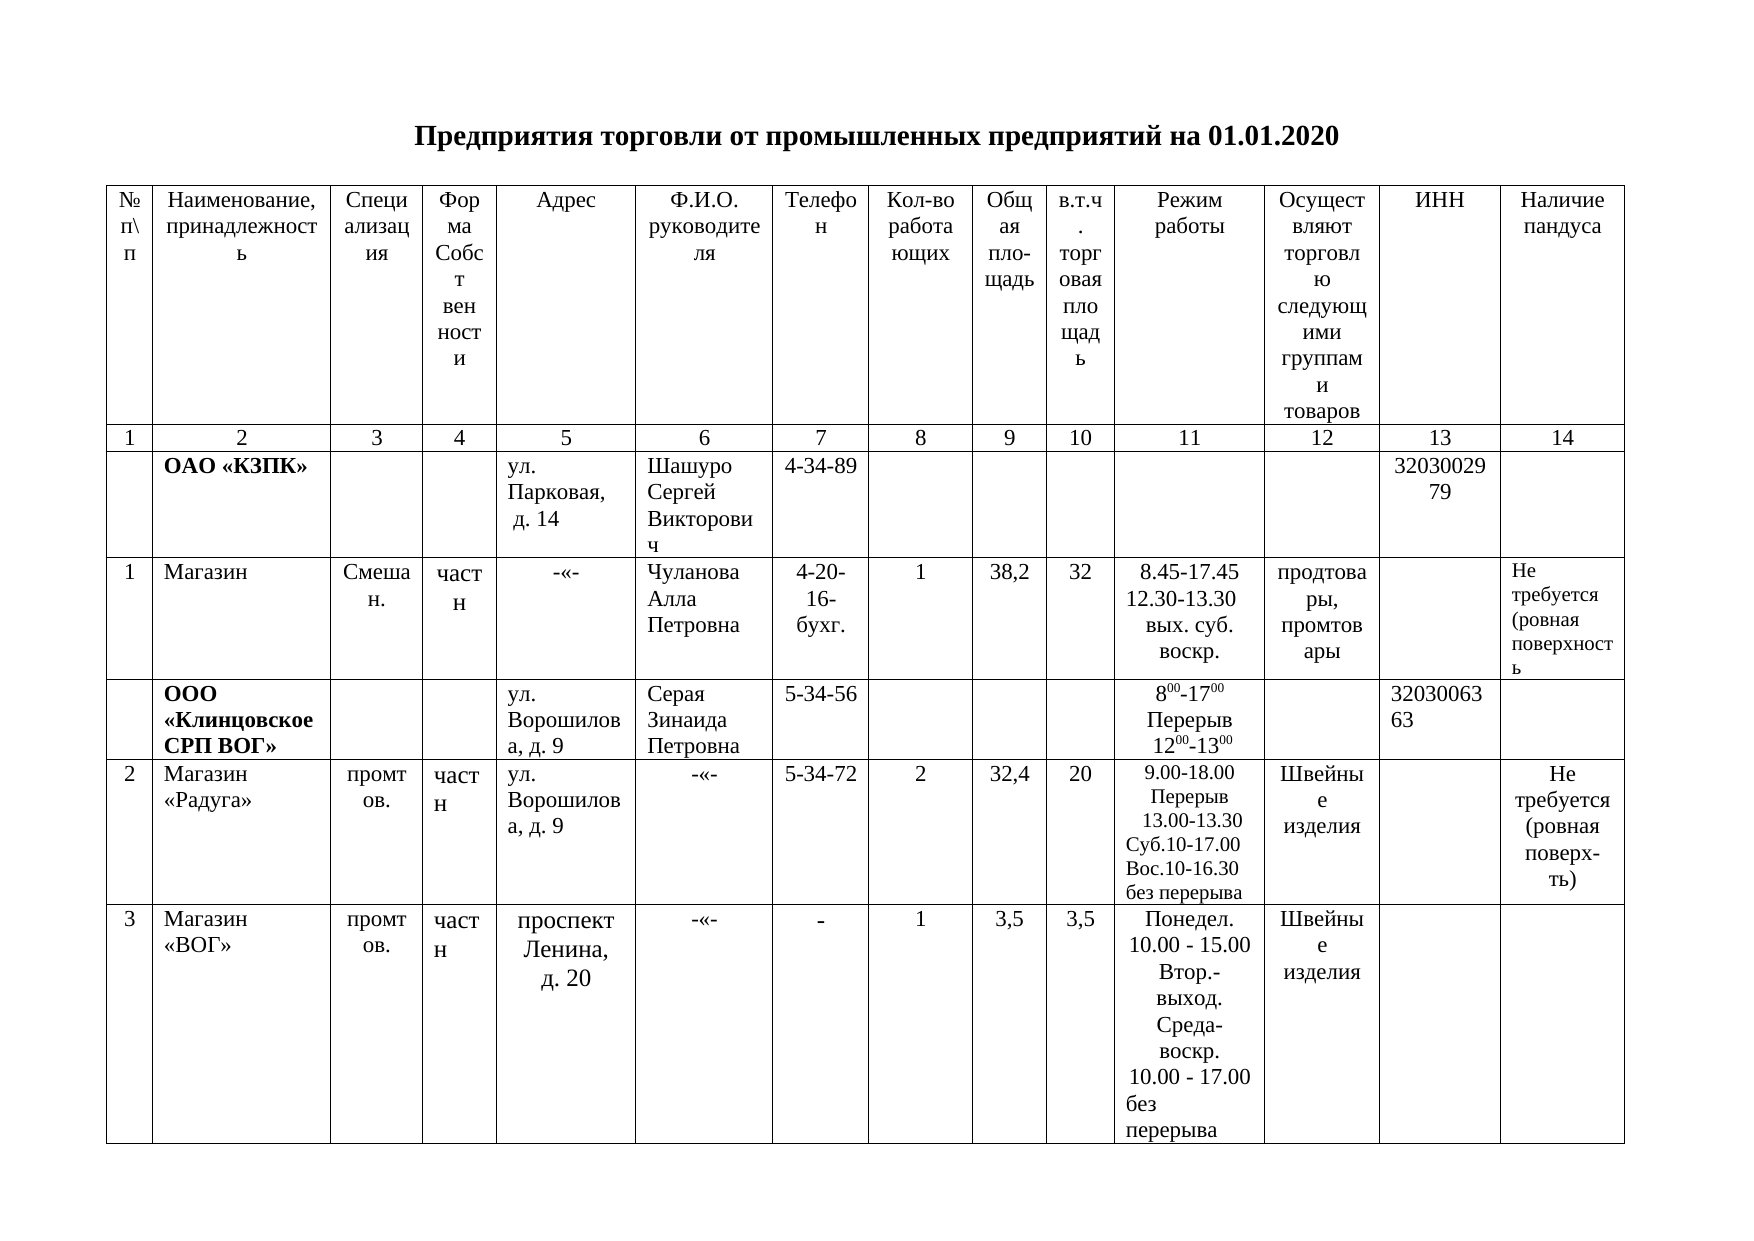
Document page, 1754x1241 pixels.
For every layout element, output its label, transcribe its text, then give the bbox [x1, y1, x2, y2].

table_cell [423, 680, 496, 759]
table_cell Швейные изделия [1265, 760, 1379, 904]
table_cell Шашуро Сергей Викторович [636, 452, 772, 557]
table_cell 3203006363 [1380, 680, 1500, 759]
table_cell Смешан. [331, 558, 422, 679]
table_cell 4 [423, 425, 496, 451]
table_cell 2 [153, 425, 330, 451]
table_header Кол-во работающих [869, 186, 972, 423]
table_cell -«- [636, 905, 772, 1142]
table_cell продтовары, промтовары [1265, 558, 1379, 679]
table_cell ул. Ворошилова, д. 9 [497, 760, 635, 904]
table_cell 3 [331, 425, 422, 451]
table_cell Чуланова Алла Петровна [636, 558, 772, 679]
table_cell [869, 452, 972, 557]
table_cell 9.00-18.00 Перерыв 13.00-13.30 Суб.10-17.00 Вос.10-16.30 без перерыва [1115, 760, 1264, 904]
table_header Ф.И.О. руководителя [636, 186, 772, 423]
table_header Специализация [331, 186, 422, 423]
table_cell 7 [773, 425, 868, 451]
table_cell 3,5 [973, 905, 1046, 1142]
table_cell 14 [1501, 425, 1624, 451]
table_cell 3 [107, 905, 152, 1142]
table_cell [869, 680, 972, 759]
table_cell ООО «Клинцовское СРП ВОГ» [153, 680, 330, 759]
table_cell [1380, 558, 1500, 679]
table_cell [1115, 452, 1264, 557]
table_cell 13 [1380, 425, 1500, 451]
table_cell [973, 680, 1046, 759]
table_cell Магазин [153, 558, 330, 679]
table_cell 5-34-72 [773, 760, 868, 904]
table_cell 1 [869, 558, 972, 679]
table_cell [1501, 905, 1624, 1142]
table_cell [331, 452, 422, 557]
table_cell -«- [636, 760, 772, 904]
table_cell промтов. [331, 760, 422, 904]
table_cell 6 [636, 425, 772, 451]
table_header Наименование, принадлежность [153, 186, 330, 423]
table_cell частн [423, 905, 496, 1142]
table_header Форма Собст вен ности [423, 186, 496, 423]
table_cell [1265, 452, 1379, 557]
table_cell 3203002979 [1380, 452, 1500, 557]
table_cell [1047, 452, 1114, 557]
table_cell 12 [1265, 425, 1379, 451]
table_cell - [773, 905, 868, 1142]
table_header ИНН [1380, 186, 1500, 423]
table_cell [1047, 680, 1114, 759]
table_cell 1 [107, 425, 152, 451]
table_header Общая пло- щадь [973, 186, 1046, 423]
table_cell ОАО «КЗПК» [153, 452, 330, 557]
table_cell [1501, 680, 1624, 759]
table_header в.т.ч. торговая площадь [1047, 186, 1114, 423]
table_cell [1501, 452, 1624, 557]
table_header № п\п [107, 186, 152, 423]
table_cell 8.45-17.45 12.30-13.30 вых. суб. воскр. [1115, 558, 1264, 679]
table_cell частн [423, 558, 496, 679]
text Предприятия торговли от промышленных предприятий на 01.01.2020 [118, 118, 1636, 152]
table_cell 10 [1047, 425, 1114, 451]
table_cell [107, 680, 152, 759]
table_cell Магазин «Радуга» [153, 760, 330, 904]
table_header Режим работы [1115, 186, 1264, 423]
table_cell 32 [1047, 558, 1114, 679]
table_cell Понедел. 10.00 - 15.00 Втор.-выход. Среда- воскр. 10.00 - 17.00 без перерыва [1115, 905, 1264, 1142]
table_cell [1380, 905, 1500, 1142]
table_cell 38,2 [973, 558, 1046, 679]
table_cell -«- [497, 558, 635, 679]
table_cell 9 [973, 425, 1046, 451]
table_cell Магазин «ВОГ» [153, 905, 330, 1142]
table_cell 3,5 [1047, 905, 1114, 1142]
table_cell [973, 452, 1046, 557]
table_cell промтов. [331, 905, 422, 1142]
table_cell 8 [869, 425, 972, 451]
table_header Наличие пандуса [1501, 186, 1624, 423]
table_cell 32,4 [973, 760, 1046, 904]
table_cell частн [423, 760, 496, 904]
table_cell ул. Парковая, д. 14 [497, 452, 635, 557]
table_cell [1265, 680, 1379, 759]
table_header Осуществляют торговлю следующими группами товаров [1265, 186, 1379, 423]
table_cell 1 [869, 905, 972, 1142]
table_cell Не требуется (ровная поверх-ть) [1501, 760, 1624, 904]
table_cell [423, 452, 496, 557]
table_cell 5 [497, 425, 635, 451]
table_cell 2 [869, 760, 972, 904]
table_cell Швейные изделия [1265, 905, 1379, 1142]
table_cell 800-1700 Перерыв 1200-1300 [1115, 680, 1264, 759]
table_cell ул. Ворошилова, д. 9 [497, 680, 635, 759]
table_cell проспект Ленина, д. 20 [497, 905, 635, 1142]
table_cell Серая Зинаида Петровна [636, 680, 772, 759]
table_cell 4-34-89 [773, 452, 868, 557]
table_cell 2 [107, 760, 152, 904]
table_cell [107, 452, 152, 557]
table_header Адрес [497, 186, 635, 423]
table_cell 1 [107, 558, 152, 679]
table_cell [331, 680, 422, 759]
table_cell [1380, 760, 1500, 904]
table_header Телефон [773, 186, 868, 423]
table_cell 5-34-56 [773, 680, 868, 759]
table_cell Не требуется (ровная поверхность [1501, 558, 1624, 679]
table_cell 11 [1115, 425, 1264, 451]
table_cell 20 [1047, 760, 1114, 904]
table_cell 4-20-16-бухг. [773, 558, 868, 679]
